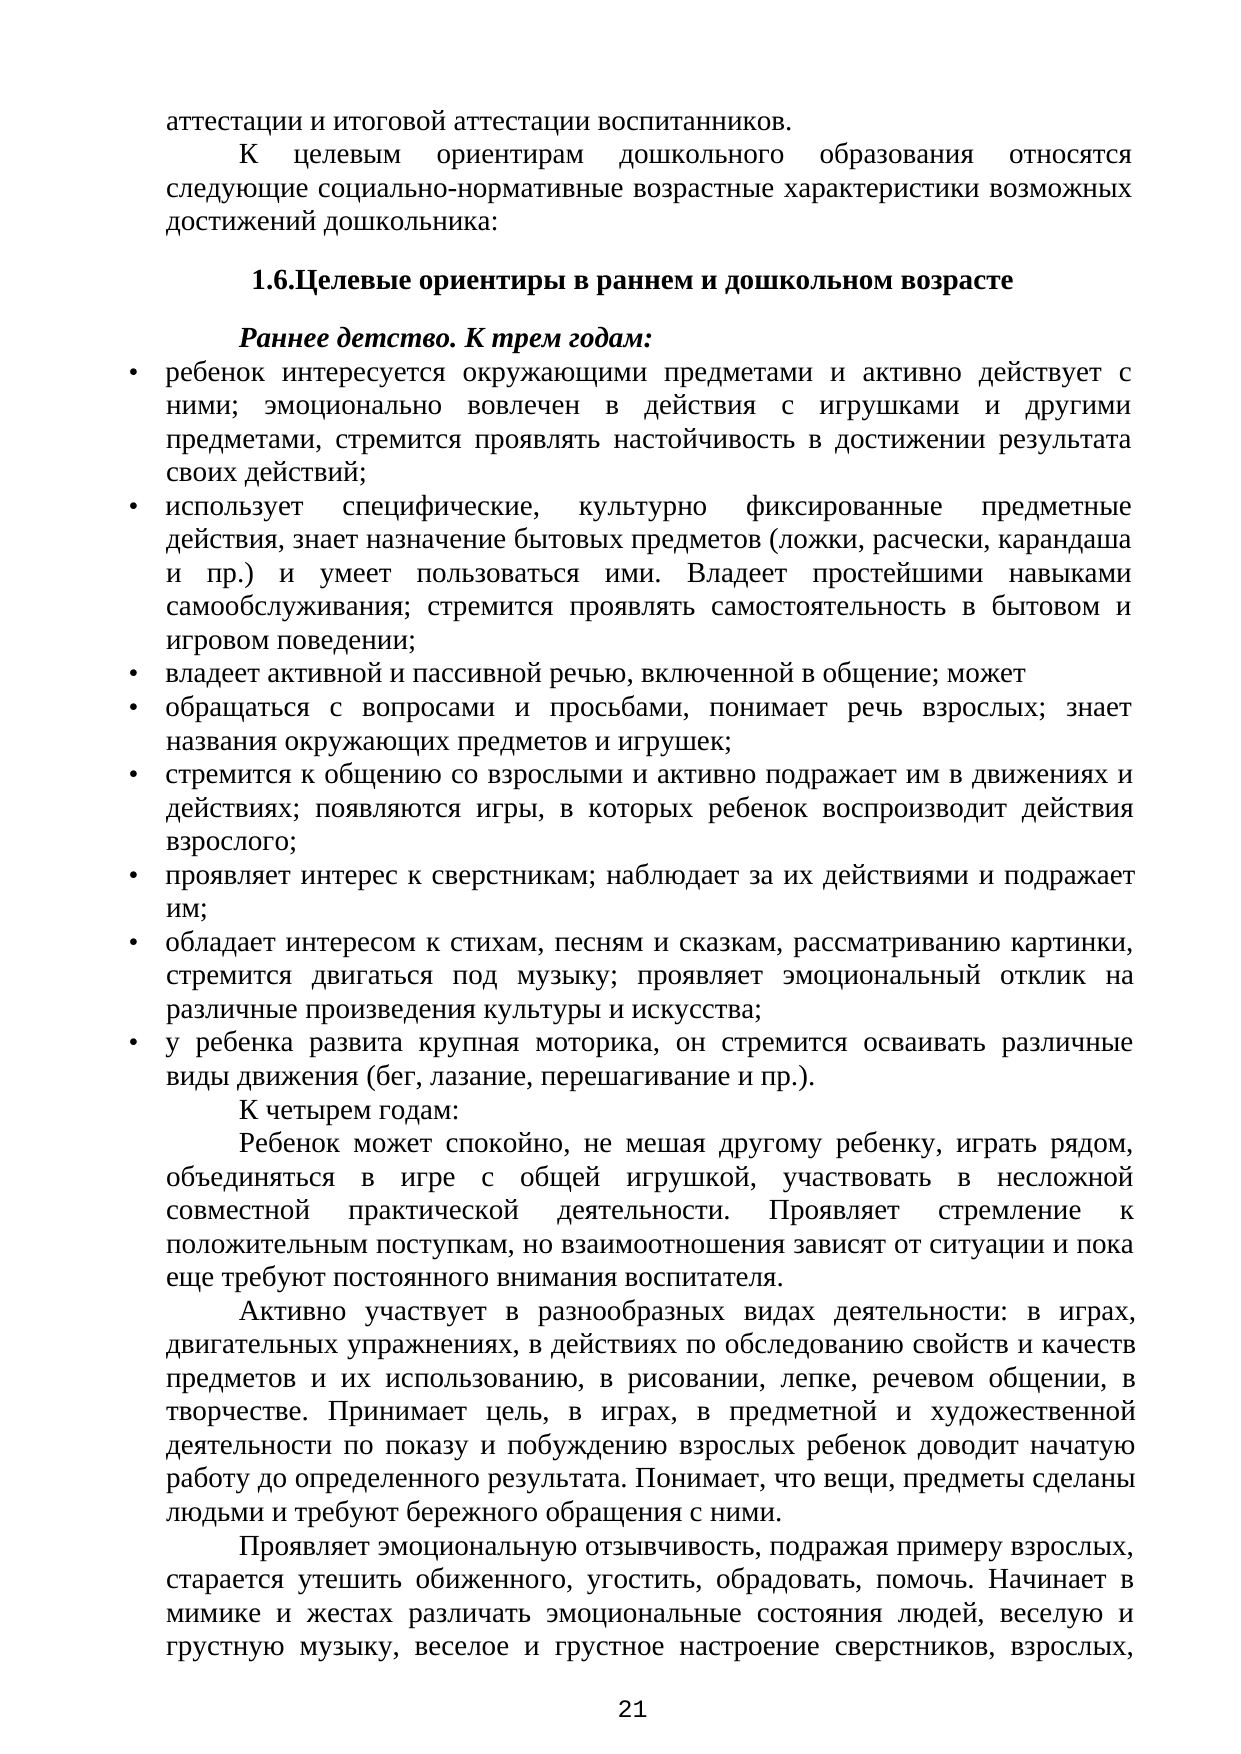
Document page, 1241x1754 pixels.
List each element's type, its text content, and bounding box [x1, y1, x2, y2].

text 1.6.Целевые ориентиры в раннем и дошкольном возрасте [128, 267, 1137, 295]
list владеет активной и пассивной речью, включенной в общение; может [128, 656, 1137, 689]
text Активно участвует в разнообразных видах деятельности: в играх, двигательных упражнениях, в действиях по обследованию свойств и качеств предметов и их использованию, в рисовании, лепке, речевом общении, в творчестве. Принимает цель, в играх, в предметной и художественной деятельности по показу и побуждению взрослых ребенок доводит начатую работу до определенного результата. Понимает, что вещи, предметы сделаны людьми и требуют бережного обращения с ними. [166, 1293, 1137, 1528]
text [166, 1528, 1134, 1662]
list у ребенка развита крупная моторика, он стремится осваивать различные виды движения (бег, лазание, перешагивание и пр.). [128, 1025, 1134, 1092]
list ребенок интересуется окружающими предметами и активно действует с ними; эмоционально вовлечен в действия с игрушками и другими предметами, стремится проявлять настойчивость в достижении результата своих действий; [128, 354, 1132, 488]
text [166, 103, 1132, 137]
text Ребенок может спокойно, не мешая другому ребенку, играть рядом, объединяться в игре с общей игрушкой, участвовать в несложной совместной практической деятельности. Проявляет стремление к положительным поступкам, но взаимоотношения зависят от ситуации и пока еще требуют постоянного внимания воспитателя. [166, 1126, 1134, 1293]
list стремится к общению со взрослыми и активно подражает им в движениях и действиях; появляются игры, в которых ребенок воспроизводит действия взрослого; [128, 757, 1134, 857]
list проявляет интерес к сверстникам; наблюдает за их действиями и подражает им; [128, 857, 1137, 924]
text Раннее детство. К трем годам: [166, 321, 1137, 354]
text К четырем годам: [166, 1092, 1137, 1126]
list обладает интересом к стихам, песням и сказкам, рассматриванию картинки, стремится двигаться под музыку; проявляет эмоциональный отклик на различные произведения культуры и искусства; [128, 924, 1134, 1025]
text К целевым ориентирам дошкольного образования относятся следующие социально-нормативные возрастные характеристики возможных достижений дошкольника: [166, 137, 1132, 238]
list использует специфические, культурно фиксированные предметные действия, знает назначение бытовых предметов (ложки, расчески, карандаша и пр.) и умеет пользоваться ими. Владеет простейшими навыками самообслуживания; стремится проявлять самостоятельность в бытовом и игровом поведении; [128, 488, 1132, 656]
list обращаться с вопросами и просьбами, понимает речь взрослых; знает названия окружающих предметов и игрушек; [128, 689, 1132, 757]
